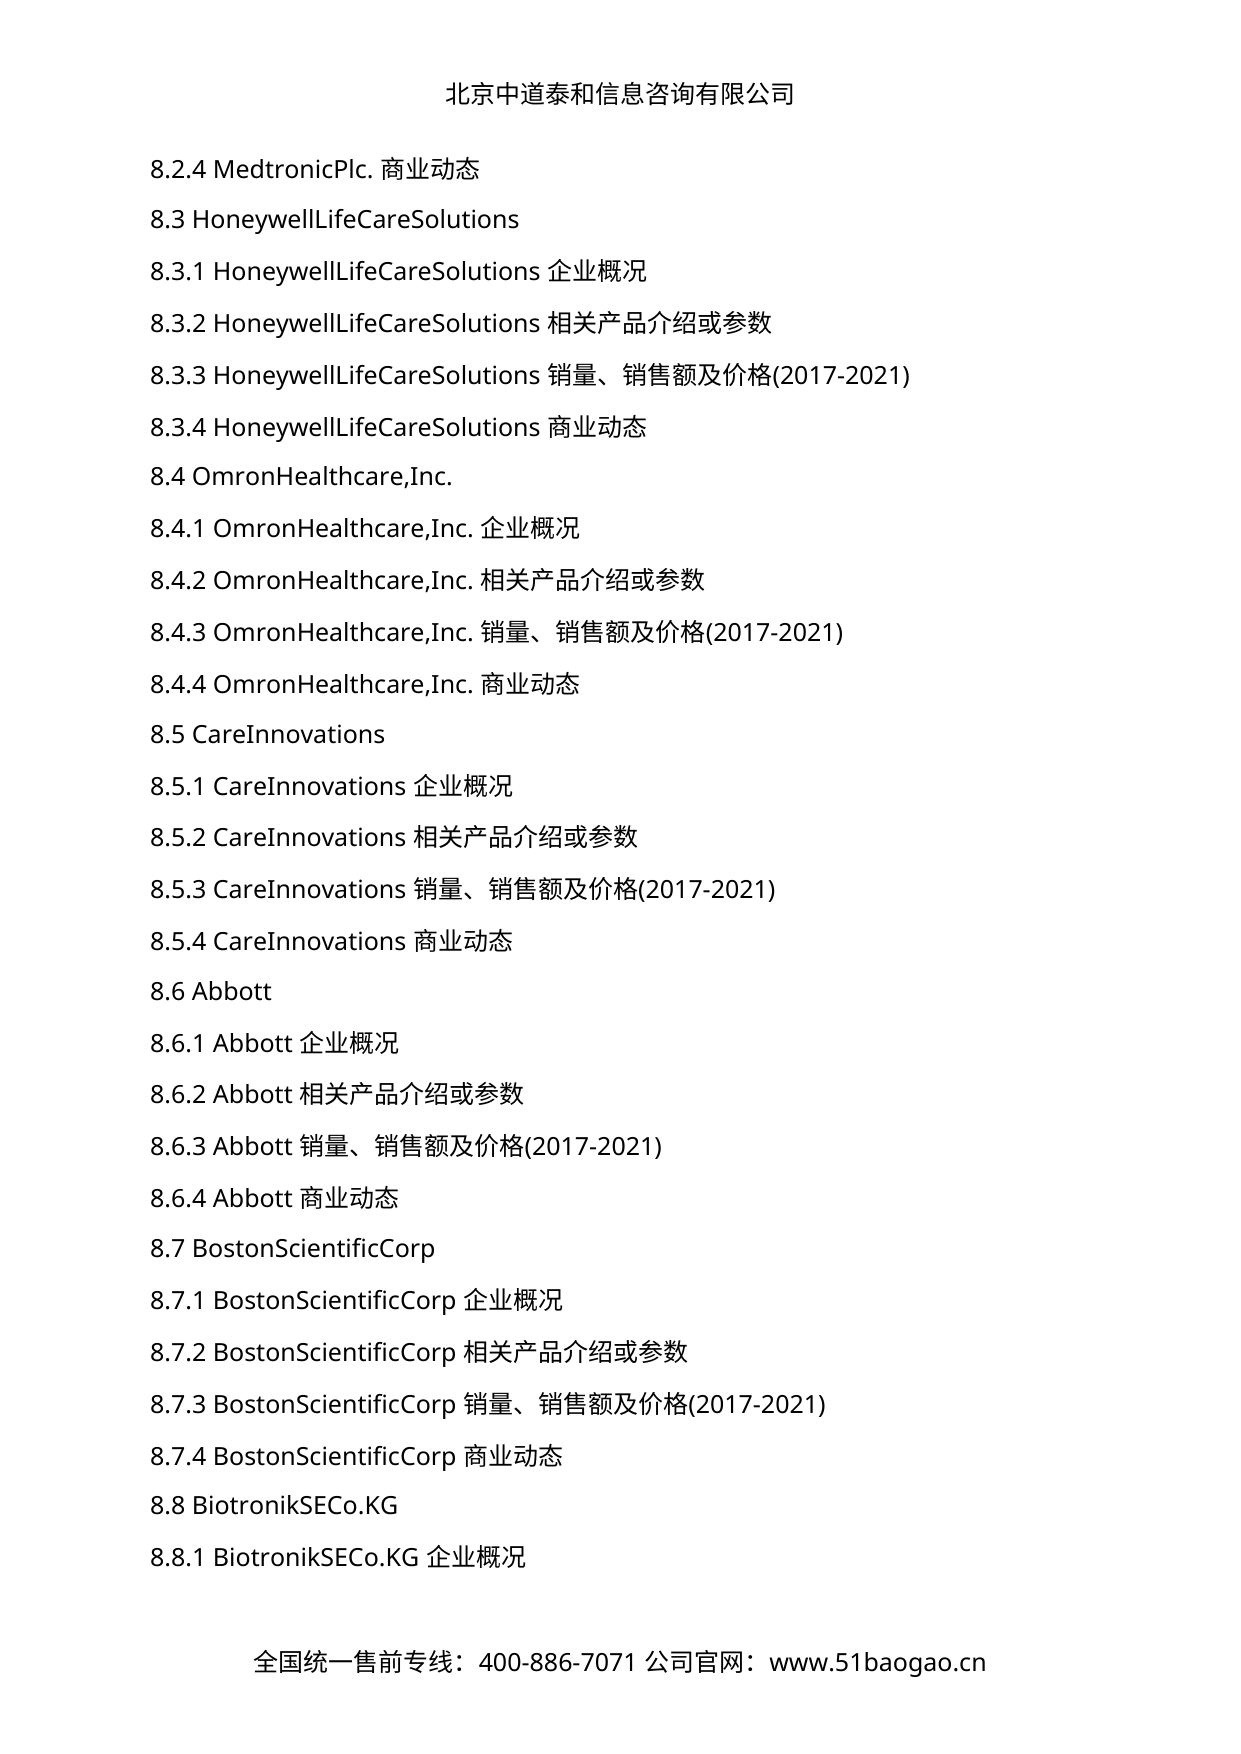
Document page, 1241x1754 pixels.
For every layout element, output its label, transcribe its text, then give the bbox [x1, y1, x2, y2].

text 8.3.2 HoneywellLifeCareSolutions 相关产品介绍或参数 [150, 303, 1090, 340]
text 8.3.1 HoneywellLifeCareSolutions 企业概况 [150, 252, 1090, 288]
text 8.4.4 OmronHealthcare,Inc. 商业动态 [150, 664, 1090, 701]
text 8.2.4 MedtronicPlc. 商业动态 [150, 150, 1090, 186]
text 8.8.1 BiotronikSECo.KG 企业概况 [150, 1537, 1090, 1574]
text 8.3 HoneywellLifeCareSolutions [150, 202, 1090, 236]
text 8.7 BostonScientificCorp [150, 1231, 1090, 1265]
text 8.5.3 CareInnovations 销量、销售额及价格(2017-2021) [150, 870, 1090, 906]
text 8.6.3 Abbott 销量、销售额及价格(2017-2021) [150, 1127, 1090, 1163]
text 8.4.2 OmronHealthcare,Inc. 相关产品介绍或参数 [150, 561, 1090, 597]
text 8.6.2 Abbott 相关产品介绍或参数 [150, 1075, 1090, 1111]
text 8.7.1 BostonScientificCorp 企业概况 [150, 1280, 1090, 1317]
text 8.4.1 OmronHealthcare,Inc. 企业概况 [150, 509, 1090, 545]
text 8.5.4 CareInnovations 商业动态 [150, 922, 1090, 958]
text 8.4 OmronHealthcare,Inc. [150, 459, 1090, 493]
text 8.7.3 BostonScientificCorp 销量、销售额及价格(2017-2021) [150, 1384, 1090, 1420]
text 8.6 Abbott [150, 973, 1090, 1007]
text 8.6.4 Abbott 商业动态 [150, 1179, 1090, 1215]
text 8.5.1 CareInnovations 企业概况 [150, 766, 1090, 802]
text 8.3.4 HoneywellLifeCareSolutions 商业动态 [150, 407, 1090, 443]
text 8.7.2 BostonScientificCorp 相关产品介绍或参数 [150, 1332, 1090, 1368]
text 8.5.2 CareInnovations 相关产品介绍或参数 [150, 818, 1090, 854]
text 8.5 CareInnovations [150, 716, 1090, 750]
text 8.6.1 Abbott 企业概况 [150, 1023, 1090, 1059]
text 8.3.3 HoneywellLifeCareSolutions 销量、销售额及价格(2017-2021) [150, 355, 1090, 392]
text 8.8 BiotronikSECo.KG [150, 1488, 1090, 1522]
text 8.4.3 OmronHealthcare,Inc. 销量、销售额及价格(2017-2021) [150, 612, 1090, 649]
text 8.7.4 BostonScientificCorp 商业动态 [150, 1436, 1090, 1472]
